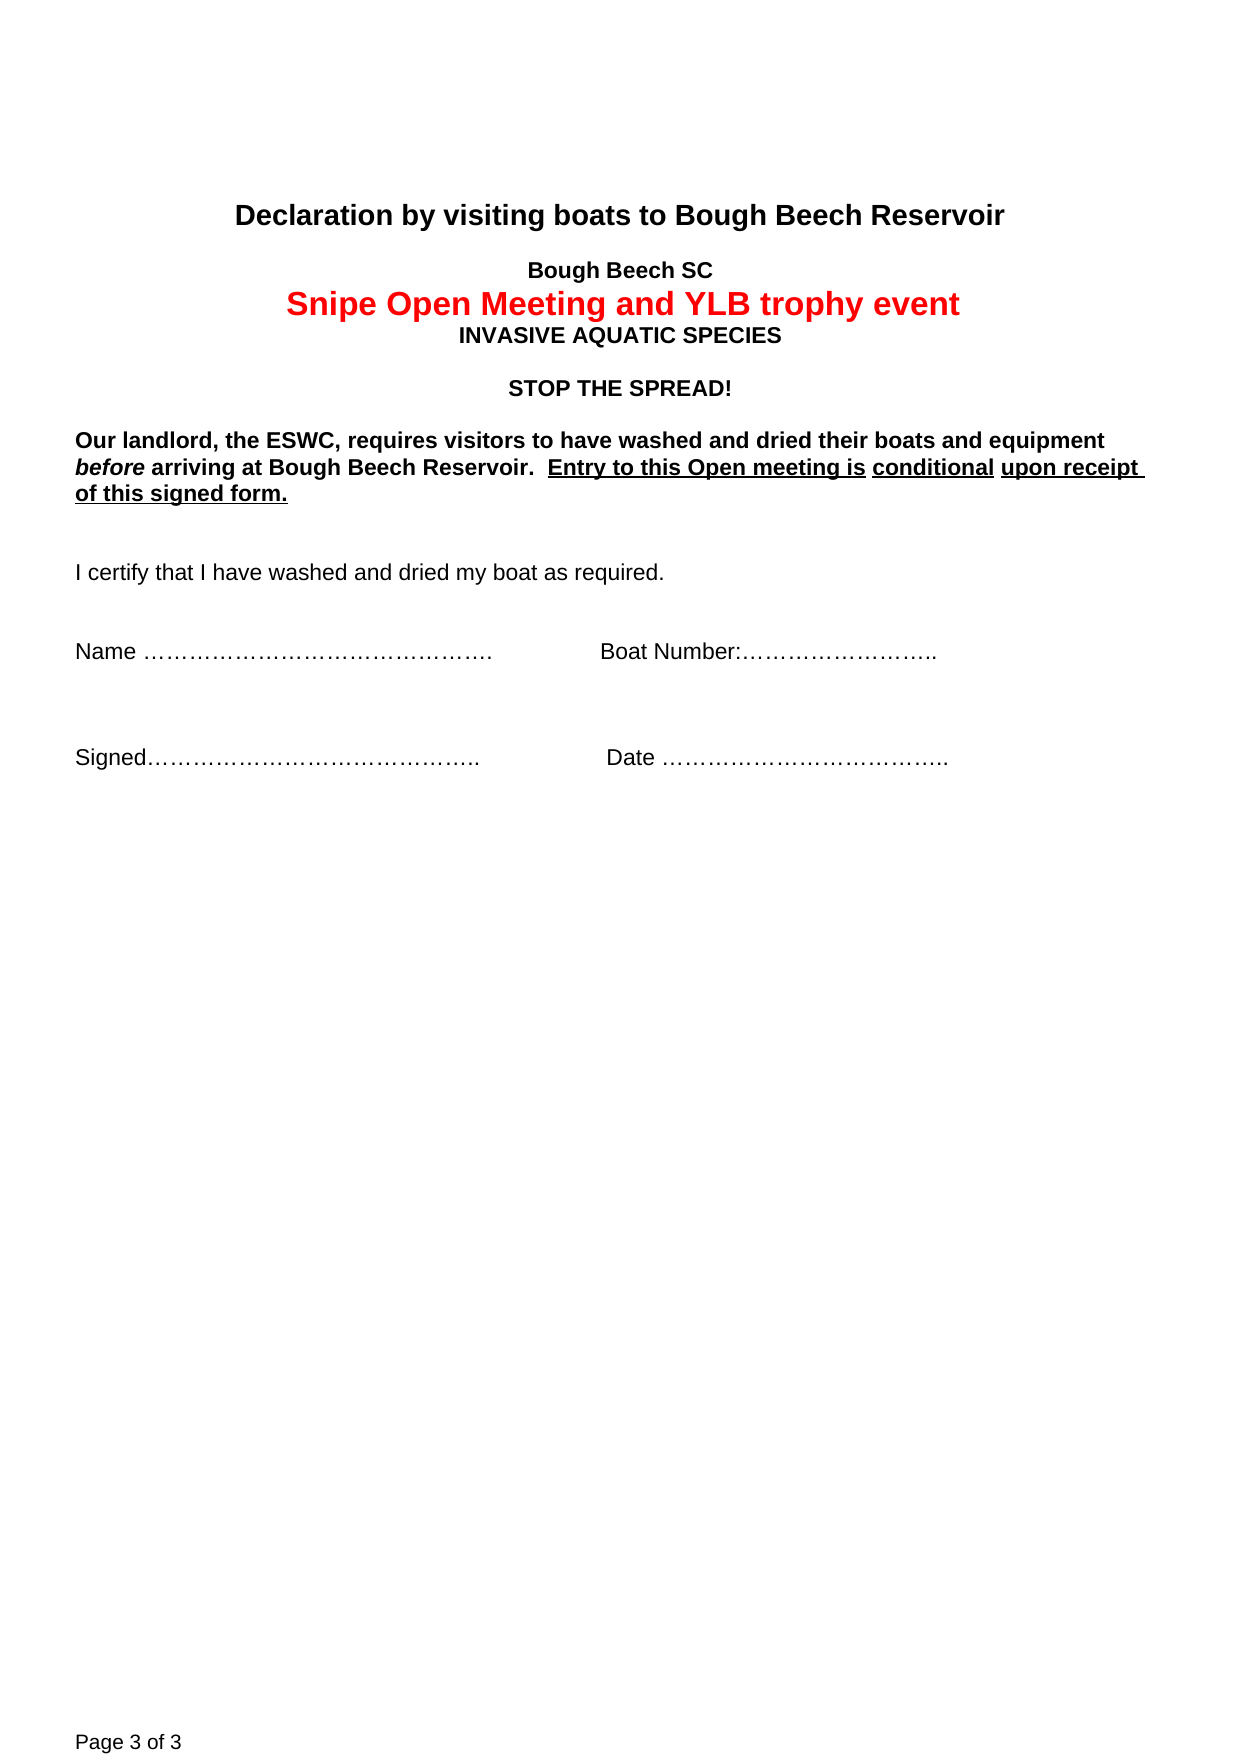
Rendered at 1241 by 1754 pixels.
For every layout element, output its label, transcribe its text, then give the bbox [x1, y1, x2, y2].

text STOP THE SPREAD! [75, 375, 1165, 401]
text INVASIVE AQUATIC SPECIES [75, 322, 1165, 348]
text I certify that I have washed and dried my boat as required. [75, 559, 1165, 586]
text Signed…………………………………….. Date ……………………………….. [75, 744, 1165, 770]
text Name ………………………………………. Boat Number:…………………….. [75, 638, 1165, 664]
text Bough Beech SC [75, 257, 1165, 283]
text Snipe Open Meeting and YLB trophy event [75, 283, 1165, 322]
text Our landlord, the ESWC, requires visitors to have washed and dried their boats and equipment before arriving at Bough Beech Reservoir. Entry to this Open meeting is conditional upon receipt of this signed form. [75, 427, 1165, 506]
text Declaration by visiting boats to Bough Beech Reservoir [75, 198, 1165, 231]
